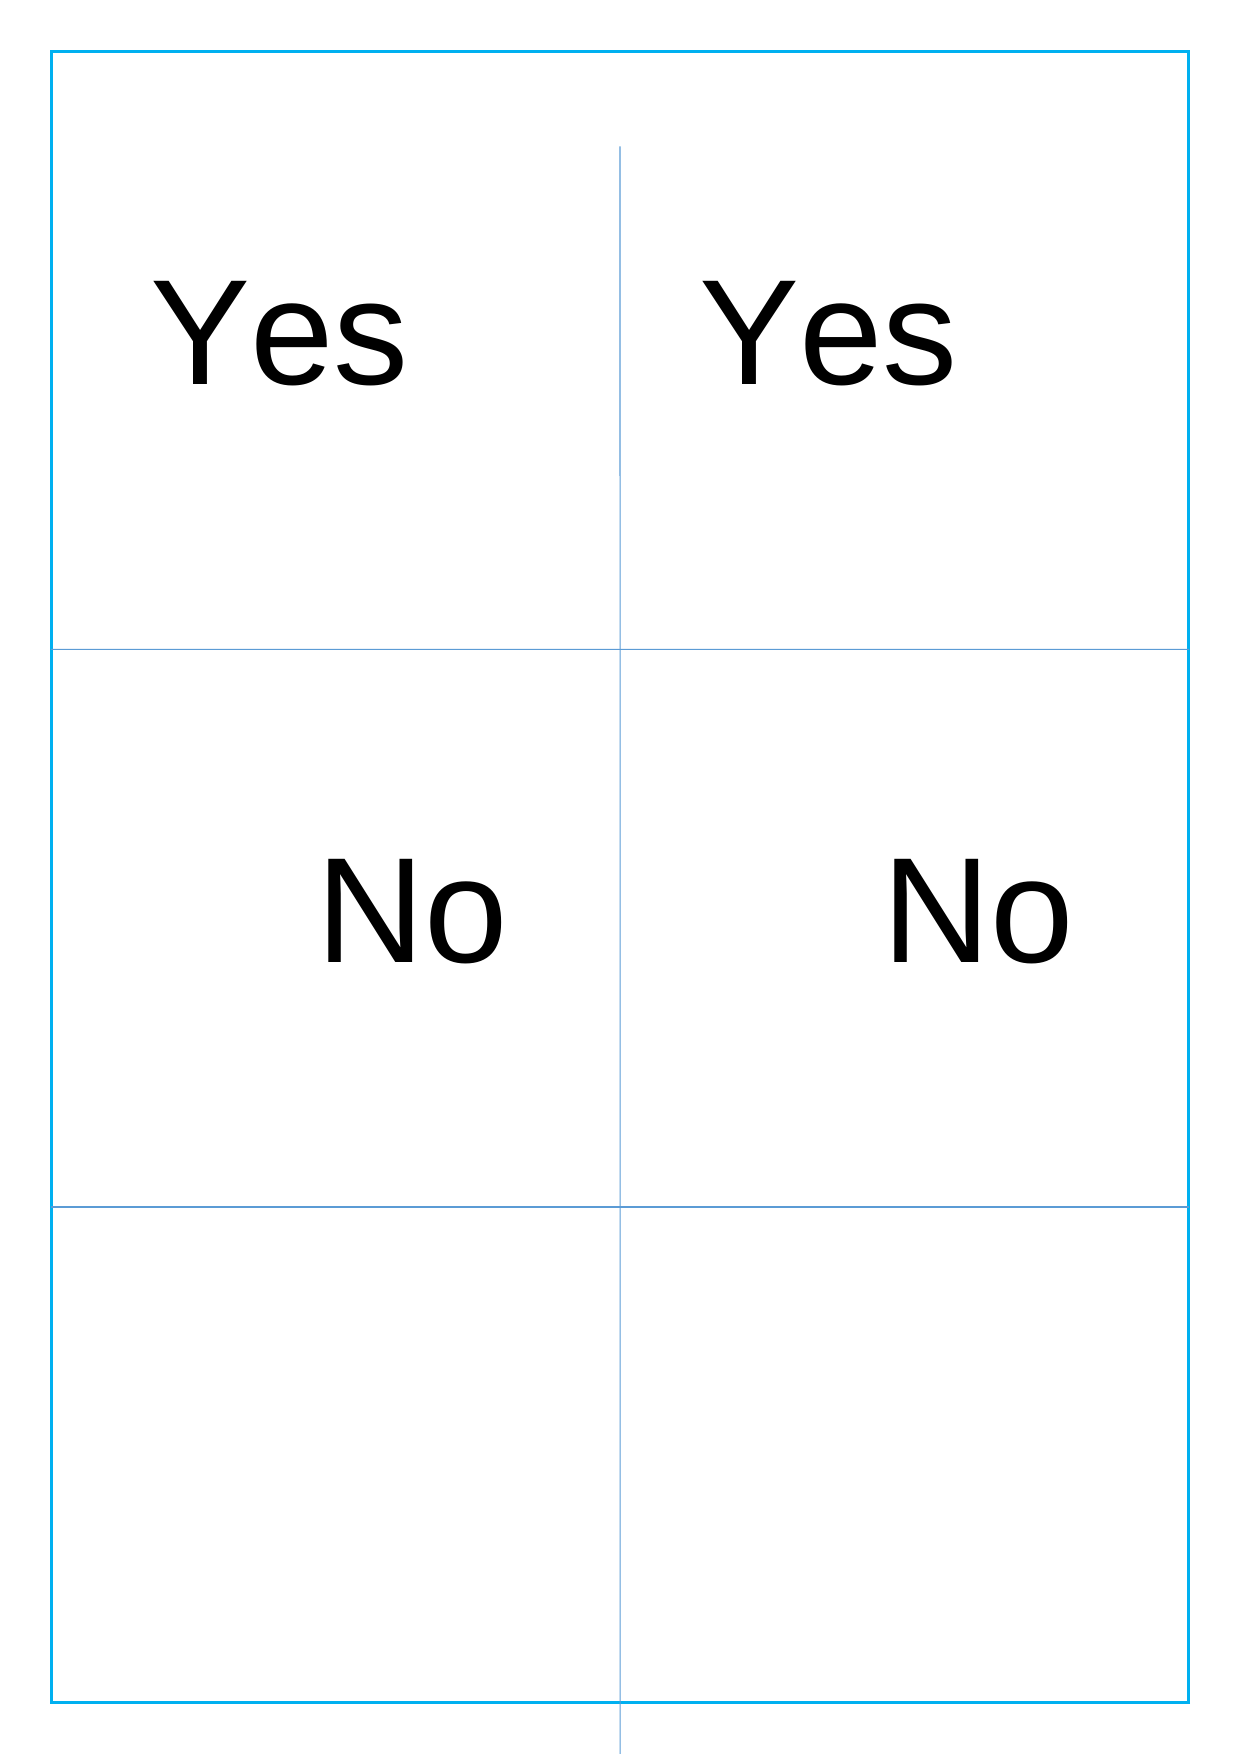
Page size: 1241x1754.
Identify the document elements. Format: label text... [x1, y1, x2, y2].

text No No [621, 822, 1090, 994]
text Yes Yes [150, 244, 619, 416]
text Yes Yes [621, 244, 1090, 416]
text No No [150, 822, 619, 994]
